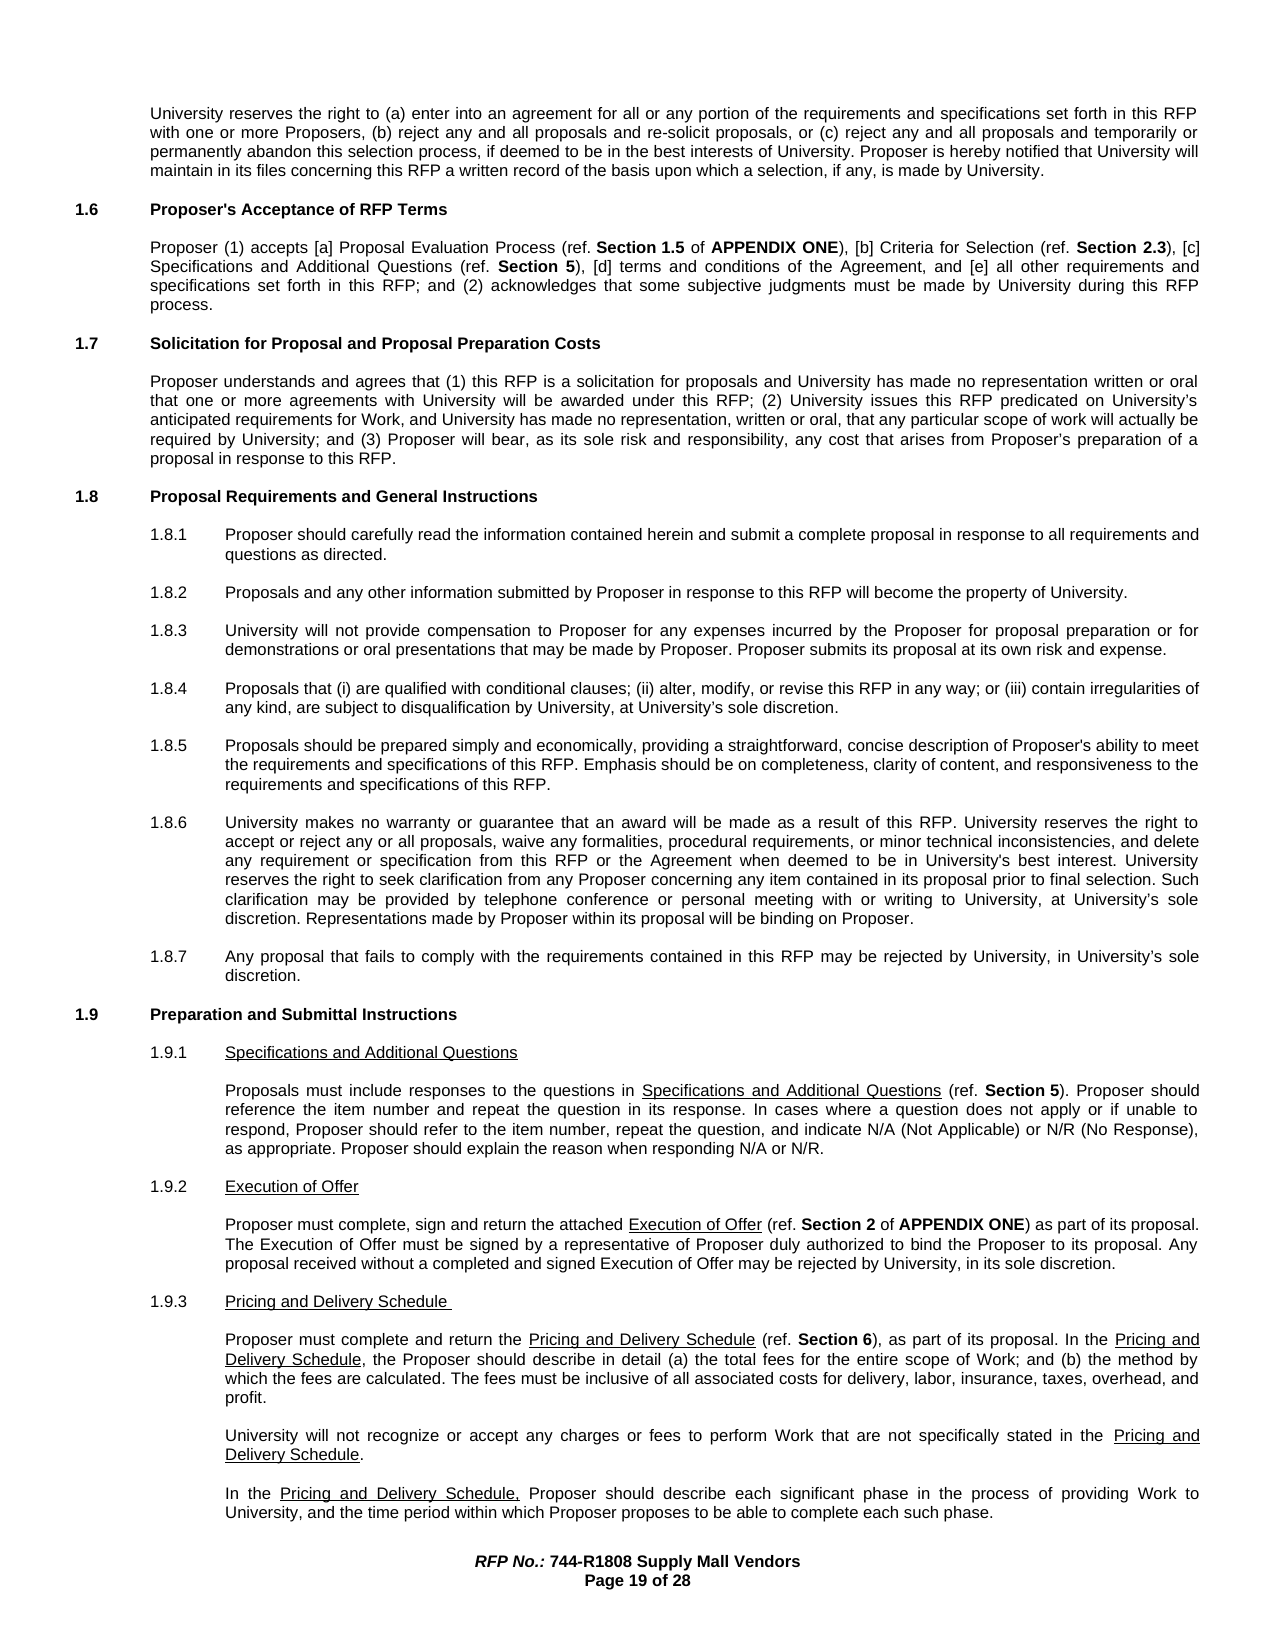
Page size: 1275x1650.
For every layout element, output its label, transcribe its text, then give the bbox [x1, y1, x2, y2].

text 1.9 Preparation and Submittal Instructions [75, 1004, 1200, 1023]
text 1.8.3 University will not provide compensation to Proposer for any expenses incurred by the Proposer for proposal preparation or for demonstrations or oral presentations that may be made by Proposer. Proposer submits its proposal at its own risk and expense. [150, 621, 1200, 659]
text 1.9.2 Execution of Offer [150, 1177, 1200, 1196]
text University reserves the right to (a) enter into an agreement for all or any portion of the requirements and specifications set forth in this RFP with one or more Proposers, (b) reject any and all proposals and re-solicit proposals, or (c) reject any and all proposals and temporarily or permanently abandon this selection process, if deemed to be in the best interests of University. Proposer is hereby notified that University will maintain in its files concerning this RFP a written record of the basis upon which a selection, if any, is made by University. [150, 103, 1200, 180]
text In the Pricing and Delivery Schedule, Proposer should describe each significant phase in the process of providing Work to University, and the time period within which Proposer proposes to be able to complete each such phase. [225, 1483, 1200, 1522]
text 1.7 Solicitation for Proposal and Proposal Preparation Costs [75, 333, 1200, 353]
text 1.8 Proposal Requirements and General Instructions [75, 487, 1200, 506]
text Proposer understands and agrees that (1) this RFP is a solicitation for proposals and University has made no representation written or oral that one or more agreements with University will be awarded under this RFP; (2) University issues this RFP predicated on University’s anticipated requirements for Work, and University has made no representation, written or oral, that any particular scope of work will actually be required by University; and (3) Proposer will bear, as its sole risk and responsibility, any cost that arises from Proposer’s preparation of a proposal in response to this RFP. [150, 372, 1200, 468]
text Proposer (1) accepts [a] Proposal Evaluation Process (ref. Section 1.5 of APPENDIX ONE), [b] Criteria for Selection (ref. Section 2.3), [c] Specifications and Additional Questions (ref. Section 5), [d] terms and conditions of the Agreement, and [e] all other requirements and specifications set forth in this RFP; and (2) acknowledges that some subjective judgments must be made by University during this RFP process. [150, 238, 1200, 314]
text 1.8.1 Proposer should carefully read the information contained herein and submit a complete proposal in response to all requirements and questions as directed. [150, 525, 1200, 563]
text 1.8.7 Any proposal that fails to comply with the requirements contained in this RFP may be rejected by University, in University’s sole discretion. [150, 947, 1200, 985]
text University will not recognize or accept any charges or fees to perform Work that are not specifically stated in the Pricing and Delivery Schedule. [225, 1426, 1200, 1464]
text 1.6 Proposer's Acceptance of RFP Terms [75, 199, 1200, 218]
text Proposer must complete, sign and return the attached Execution of Offer (ref. Section 2 of APPENDIX ONE) as part of its proposal. The Execution of Offer must be signed by a representative of Proposer duly authorized to bind the Proposer to its proposal. Any proposal received without a completed and signed Execution of Offer may be rejected by University, in its sole discretion. [225, 1215, 1200, 1273]
text 1.9.3 Pricing and Delivery Schedule [150, 1292, 1200, 1311]
text 1.8.2 Proposals and any other information submitted by Proposer in response to this RFP will become the property of University. [150, 583, 1200, 602]
text 1.9.1 Specifications and Additional Questions [150, 1043, 1200, 1062]
text 1.8.5 Proposals should be prepared simply and economically, providing a straightforward, concise description of Proposer's ability to meet the requirements and specifications of this RFP. Emphasis should be on completeness, clarity of content, and responsiveness to the requirements and specifications of this RFP. [150, 736, 1200, 793]
text 1.8.6 University makes no warranty or guarantee that an award will be made as a result of this RFP. University reserves the right to accept or reject any or all proposals, waive any formalities, procedural requirements, or minor technical inconsistencies, and delete any requirement or specification from this RFP or the Agreement when deemed to be in University's best interest. University reserves the right to seek clarification from any Proposer concerning any item contained in its proposal prior to final selection. Such clarification may be provided by telephone conference or personal meeting with or writing to University, at University’s sole discretion. Representations made by Proposer within its proposal will be binding on Proposer. [150, 813, 1200, 928]
text 1.8.4 Proposals that (i) are qualified with conditional clauses; (ii) alter, modify, or revise this RFP in any way; or (iii) contain irregularities of any kind, are subject to disqualification by University, at University’s sole discretion. [150, 678, 1200, 717]
text Proposals must include responses to the questions in Specifications and Additional Questions (ref. Section 5). Proposer should reference the item number and repeat the question in its response. In cases where a question does not apply or if unable to respond, Proposer should refer to the item number, repeat the question, and indicate N/A (Not Applicable) or N/R (No Response), as appropriate. Proposer should explain the reason when responding N/A or N/R. [225, 1081, 1200, 1158]
text Proposer must complete and return the Pricing and Delivery Schedule (ref. Section 6), as part of its proposal. In the Pricing and Delivery Schedule, the Proposer should describe in detail (a) the total fees for the entire scope of Work; and (b) the method by which the fees are calculated. The fees must be inclusive of all associated costs for delivery, labor, insurance, taxes, overhead, and profit. [225, 1330, 1200, 1407]
